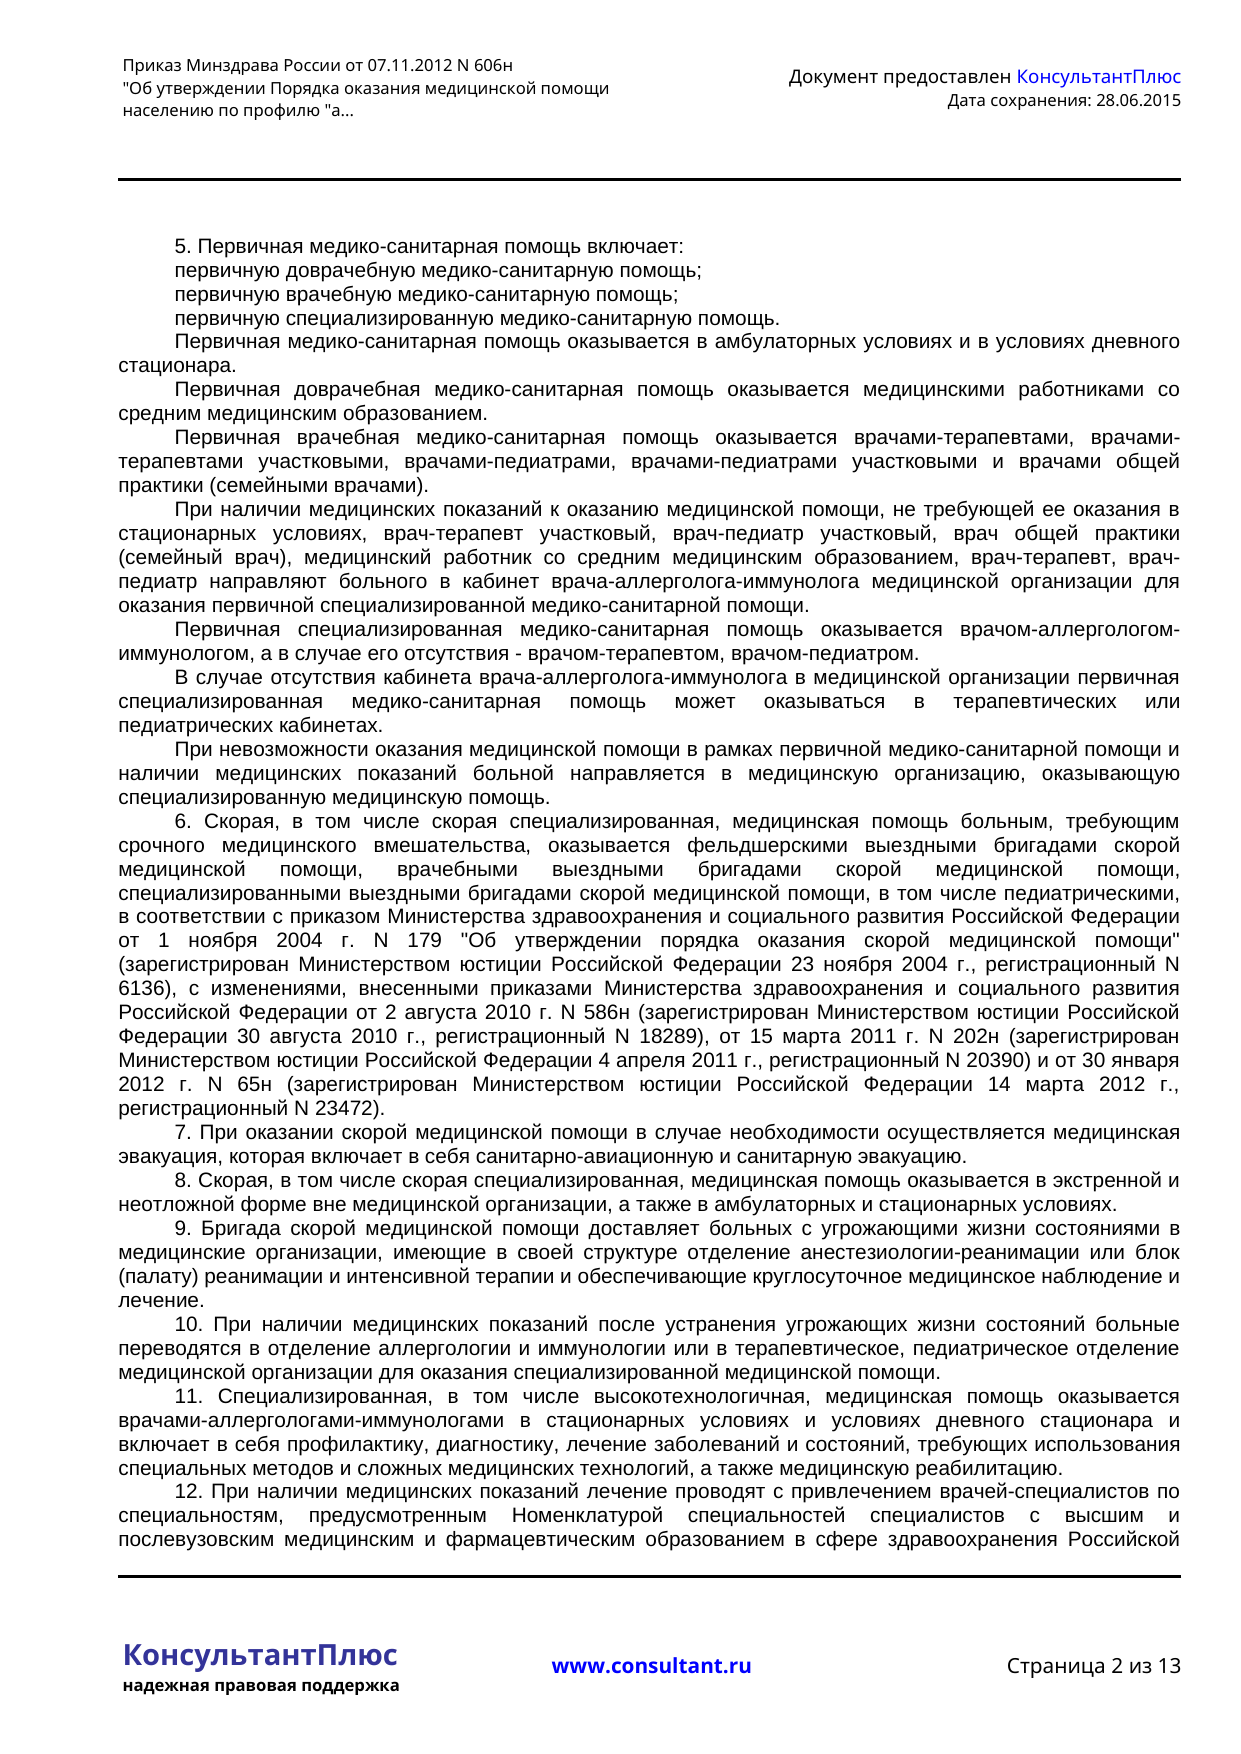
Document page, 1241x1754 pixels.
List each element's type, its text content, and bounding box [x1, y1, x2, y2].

text первичную врачебную медико-санитарную помощь; [118, 281, 1181, 305]
text В случае отсутствия кабинета врача-аллерголога-иммунолога в медицинской организации первичная специализированная медико-санитарная помощь может оказываться в терапевтических или педиатрических кабинетах. [118, 665, 1181, 737]
text 6. Скорая, в том числе скорая специализированная, медицинская помощь больным, требующим срочного медицинского вмешательства, оказывается фельдшерскими выездными бригадами скорой медицинской помощи, врачебными выездными бригадами скорой медицинской помощи, специализированными выездными бригадами скорой медицинской помощи, в том числе педиатрическими, в соответствии с приказом Министерства здравоохранения и социального развития Российской Федерации от 1 ноября 2004 г. N 179 "Об утверждении порядка оказания скорой медицинской помощи" (зарегистрирован Министерством юстиции Российской Федерации 23 ноября 2004 г., регистрационный N 6136), с изменениями, внесенными приказами Министерства здравоохранения и социального развития Российской Федерации от 2 августа 2010 г. N 586н (зарегистрирован Министерством юстиции Российской Федерации 30 августа 2010 г., регистрационный N 18289), от 15 марта 2011 г. N 202н (зарегистрирован Министерством юстиции Российской Федерации 4 апреля 2011 г., регистрационный N 20390) и от 30 января 2012 г. N 65н (зарегистрирован Министерством юстиции Российской Федерации 14 марта 2012 г., регистрационный N 23472). [118, 808, 1181, 1120]
text 11. Специализированная, в том числе высокотехнологичная, медицинская помощь оказывается врачами-аллергологами-иммунологами в стационарных условиях и условиях дневного стационара и включает в себя профилактику, диагностику, лечение заболеваний и состояний, требующих использования специальных методов и сложных медицинских технологий, а также медицинскую реабилитацию. [118, 1383, 1181, 1479]
text Первичная доврачебная медико-санитарная помощь оказывается медицинскими работниками со средним медицинским образованием. [118, 377, 1181, 425]
text Первичная врачебная медико-санитарная помощь оказывается врачами-терапевтами, врачами-терапевтами участковыми, врачами-педиатрами, врачами-педиатрами участковыми и врачами общей практики (семейными врачами). [118, 425, 1181, 497]
text При наличии медицинских показаний к оказанию медицинской помощи, не требующей ее оказания в стационарных условиях, врач-терапевт участковый, врач-педиатр участковый, врач общей практики (семейный врач), медицинский работник со средним медицинским образованием, врач-терапевт, врач-педиатр направляют больного в кабинет врача-аллерголога-иммунолога медицинской организации для оказания первичной специализированной медико-санитарной помощи. [118, 497, 1181, 617]
text 7. При оказании скорой медицинской помощи в случае необходимости осуществляется медицинская эвакуация, которая включает в себя санитарно-авиационную и санитарную эвакуацию. [118, 1120, 1181, 1168]
text 10. При наличии медицинских показаний после устранения угрожающих жизни состояний больные переводятся в отделение аллергологии и иммунологии или в терапевтическое, педиатрическое отделение медицинской организации для оказания специализированной медицинской помощи. [118, 1312, 1181, 1383]
text 5. Первичная медико-санитарная помощь включает: [118, 233, 1181, 257]
text первичную специализированную медико-санитарную помощь. [118, 305, 1181, 329]
text первичную доврачебную медико-санитарную помощь; [118, 257, 1181, 281]
text 8. Скорая, в том числе скорая специализированная, медицинская помощь оказывается в экстренной и неотложной форме вне медицинской организации, а также в амбулаторных и стационарных условиях. [118, 1168, 1181, 1216]
text При невозможности оказания медицинской помощи в рамках первичной медико-санитарной помощи и наличии медицинских показаний больной направляется в медицинскую организацию, оказывающую специализированную медицинскую помощь. [118, 737, 1181, 808]
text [118, 1479, 1181, 1551]
text Первичная медико-санитарная помощь оказывается в амбулаторных условиях и в условиях дневного стационара. [118, 329, 1181, 377]
text 9. Бригада скорой медицинской помощи доставляет больных с угрожающими жизни состояниями в медицинские организации, имеющие в своей структуре отделение анестезиологии-реанимации или блок (палату) реанимации и интенсивной терапии и обеспечивающие круглосуточное медицинское наблюдение и лечение. [118, 1216, 1181, 1312]
text Первичная специализированная медико-санитарная помощь оказывается врачом-аллергологом-иммунологом, а в случае его отсутствия - врачом-терапевтом, врачом-педиатром. [118, 617, 1181, 665]
